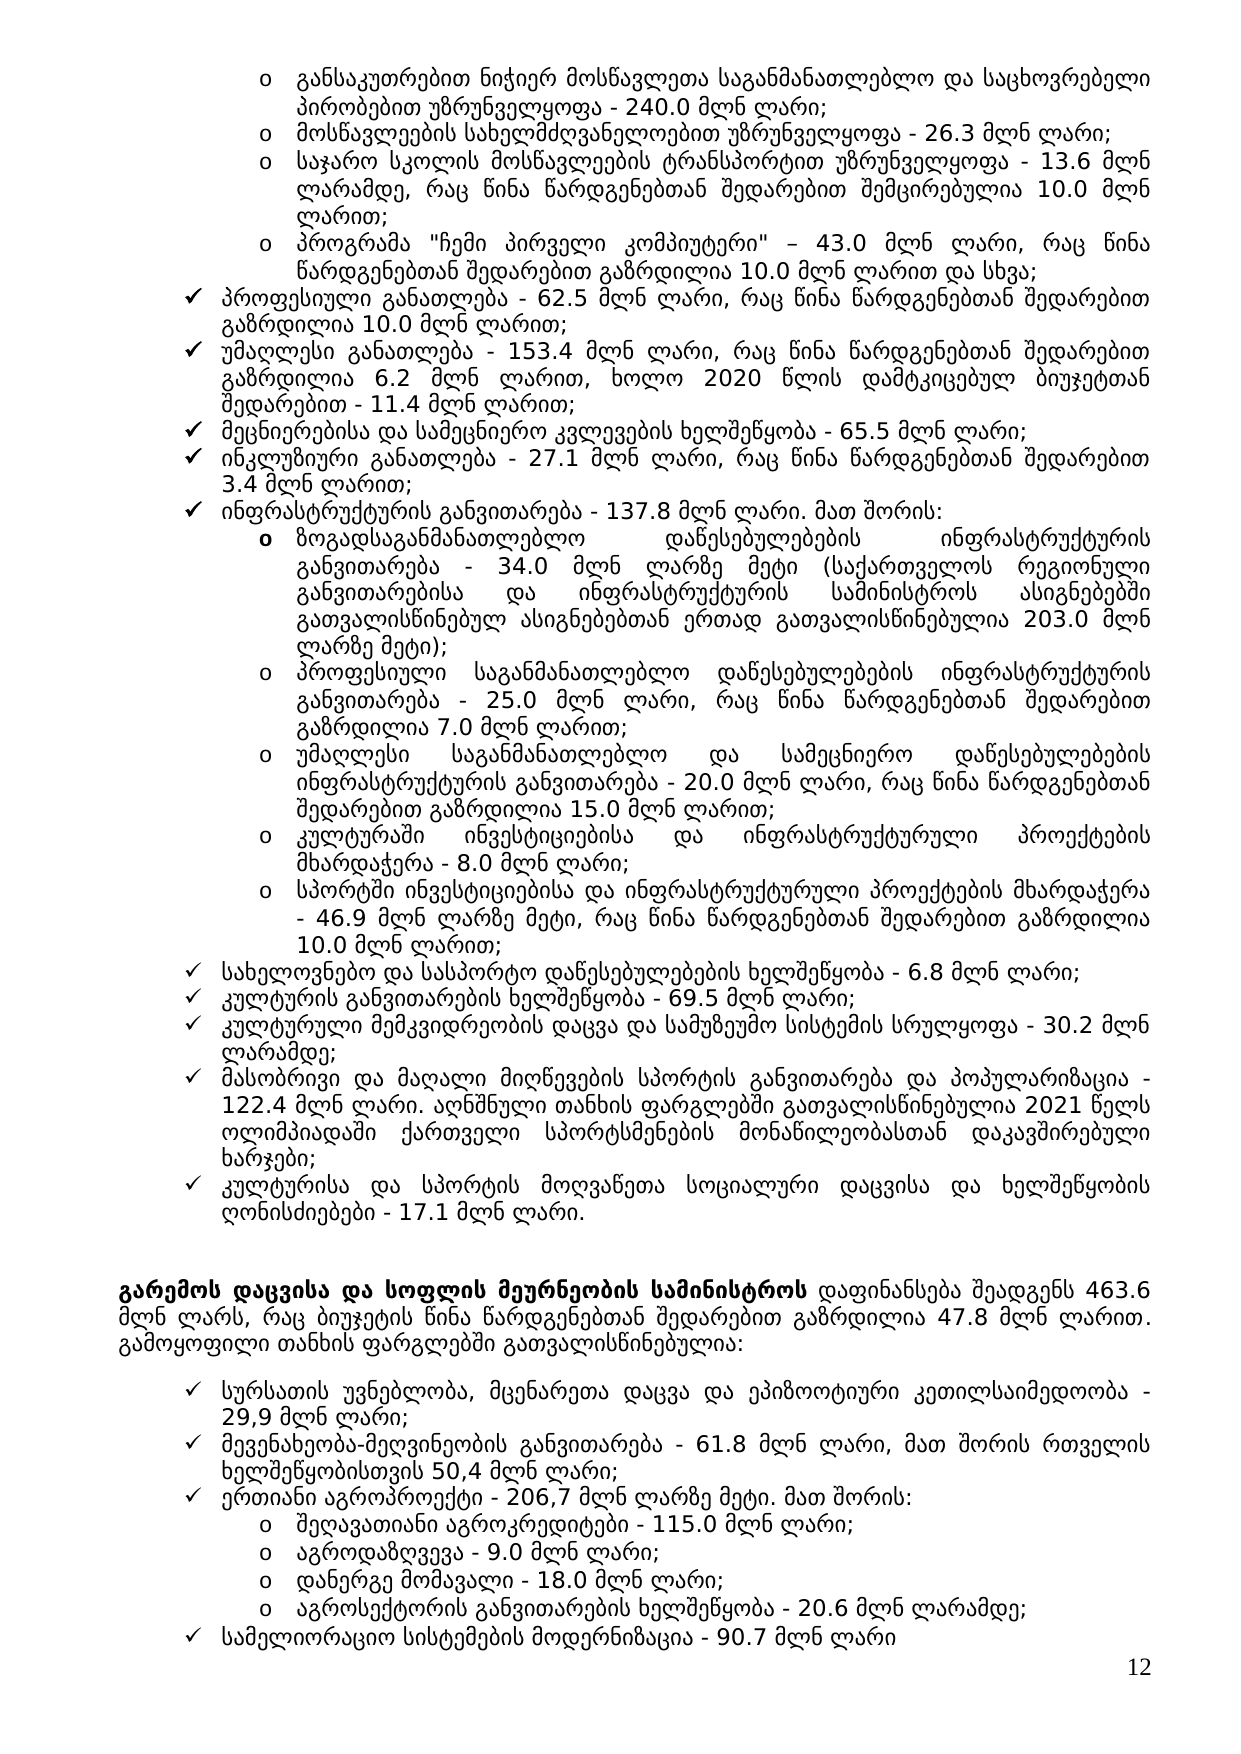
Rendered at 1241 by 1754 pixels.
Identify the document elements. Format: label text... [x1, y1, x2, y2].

list მევენახეობა-მეღვინეობის განვითარება - 61.8 მლნ ლარი, მათ შორის რთველის ხელშეწყობისთვის 50,4 მლნ ლარი; [184, 1431, 1152, 1484]
list პროგრამა "ჩემი პირველი კომპიუტერი" – 43.0 მლნ ლარი, რაც წინა წარდგენებთან შედარებით გაზრდილია 10.0 მლნ ლარით და სხვა; [259, 230, 1152, 285]
list პროფესიული განათლება - 62.5 მლნ ლარი, რაც წინა წარდგენებთან შედარებით გაზრდილია 10.0 მლნ ლარით; [184, 285, 1152, 338]
list ერთიანი აგროპროექტი - 206,7 მლნ ლარზე მეტი. მათ შორის: [184, 1484, 1152, 1511]
list უმაღლესი საგანმანათლებლო და სამეცნიერო დაწესებულებების ინფრასტრუქტურის განვითარება - 20.0 მლნ ლარი, რაც წინა წარდგენებთან შედარებით გაზრდილია 15.0 მლნ ლარით; [259, 741, 1152, 822]
list მასობრივი და მაღალი მიღწევების სპორტის განვითარება და პოპულარიზაცია - 122.4 მლნ ლარი. აღნშნული თანხის ფარგლებში გათვალისწინებულია 2021 წელს ოლიმპიადაში ქართველი სპორტსმენების მონაწილეობასთან დაკავშირებული ხარჯები; [184, 1065, 1152, 1172]
list ინფრასტრუქტურის განვითარება - 137.8 მლნ ლარი. მათ შორის: [184, 498, 1152, 525]
list კულტურის განვითარების ხელშეწყობა - 69.5 მლნ ლარი; [184, 985, 1152, 1012]
list სახელოვნებო და სასპორტო დაწესებულებების ხელშეწყობა - 6.8 მლნ ლარი; [184, 959, 1152, 985]
list განსაკუთრებით ნიჭიერ მოსწავლეთა საგანმანათლებლო და საცხოვრებელი პირობებით უზრუნველყოფა - 240.0 მლნ ლარი; [259, 66, 1152, 120]
list სურსათის უვნებლობა, მცენარეთა დაცვა და ეპიზოოტიური კეთილსაიმედოობა - 29,9 მლნ ლარი; [184, 1378, 1152, 1431]
list პროფესიული საგანმანათლებლო დაწესებულებების ინფრასტრუქტურის განვითარება - 25.0 მლნ ლარი, რაც წინა წარდგენებთან შედარებით გაზრდილია 7.0 მლნ ლარით; [259, 659, 1152, 741]
list კულტურაში ინვესტიციებისა და ინფრასტრუქტურული პროექტების მხარდაჭერა - 8.0 მლნ ლარი; [259, 822, 1152, 877]
list მეცნიერებისა და სამეცნიერო კვლევების ხელშეწყობა - 65.5 მლნ ლარი; [184, 418, 1152, 445]
list სამელიორაციო სისტემების მოდერნიზაცია - 90.7 მლნ ლარი [184, 1624, 1152, 1650]
list საჯარო სკოლის მოსწავლეების ტრანსპორტით უზრუნველყოფა - 13.6 მლნ ლარამდე, რაც წინა წარდგენებთან შედარებით შემცირებულია 10.0 მლნ ლარით; [259, 148, 1152, 230]
list კულტურისა და სპორტის მოღვაწეთა სოციალური დაცვისა და ხელშეწყობის ღონისძიებები - 17.1 მლნ ლარი. [184, 1172, 1152, 1225]
list მოსწავლეების სახელმძღვანელოებით უზრუნველყოფა - 26.3 მლნ ლარი; [259, 120, 1152, 148]
list ინკლუზიური განათლება - 27.1 მლნ ლარი, რაც წინა წარდგენებთან შედარებით 3.4 მლნ ლარით; [184, 445, 1152, 498]
list აგროდაზღვევა - 9.0 მლნ ლარი; [259, 1539, 1152, 1567]
list შეღავათიანი აგროკრედიტები - 115.0 მლნ ლარი; [259, 1511, 1152, 1539]
list სპორტში ინვესტიციებისა და ინფრასტრუქტურული პროექტების მხარდაჭერა - 46.9 მლნ ლარზე მეტი, რაც წინა წარდგენებთან შედარებით გაზრდილია 10.0 მლნ ლარით; [259, 877, 1152, 959]
list უმაღლესი განათლება - 153.4 მლნ ლარი, რაც წინა წარდგენებთან შედარებით გაზრდილია 6.2 მლნ ლარით, ხოლო 2020 წლის დამტკიცებულ ბიუჯეტთან შედარებით - 11.4 მლნ ლარით; [184, 338, 1152, 418]
list აგროსექტორის განვითარების ხელშეწყობა - 20.6 მლნ ლარამდე; [259, 1596, 1152, 1624]
list დანერგე მომავალი - 18.0 მლნ ლარი; [259, 1567, 1152, 1596]
list ზოგადსაგანმანათლებლო დაწესებულებების ინფრასტრუქტურის განვითარება - 34.0 მლნ ლარზე მეტი (საქართველოს რეგიონული განვითარებისა და ინფრასტრუქტურის სამინისტროს ასიგნებებში გათვალისწინებულ ასიგნებებთან ერთად გათვალისწინებულია 203.0 მლნ ლარზე მეტი); [259, 525, 1152, 659]
list კულტურული მემკვიდრეობის დაცვა და სამუზეუმო სისტემის სრულყოფა - 30.2 მლნ ლარამდე; [184, 1012, 1152, 1065]
text გარემოს დაცვისა და სოფლის მეურნეობის სამინისტროს დაფინანსება შეადგენს 463.6 მლნ ლარს, რაც ბიუჯეტის წინა წარდგენებთან შედარებით გაზრდილია 47.8 მლნ ლარით. გამოყოფილი თანხის ფარგლებში გათვალისწინებულია: [118, 1277, 1152, 1357]
